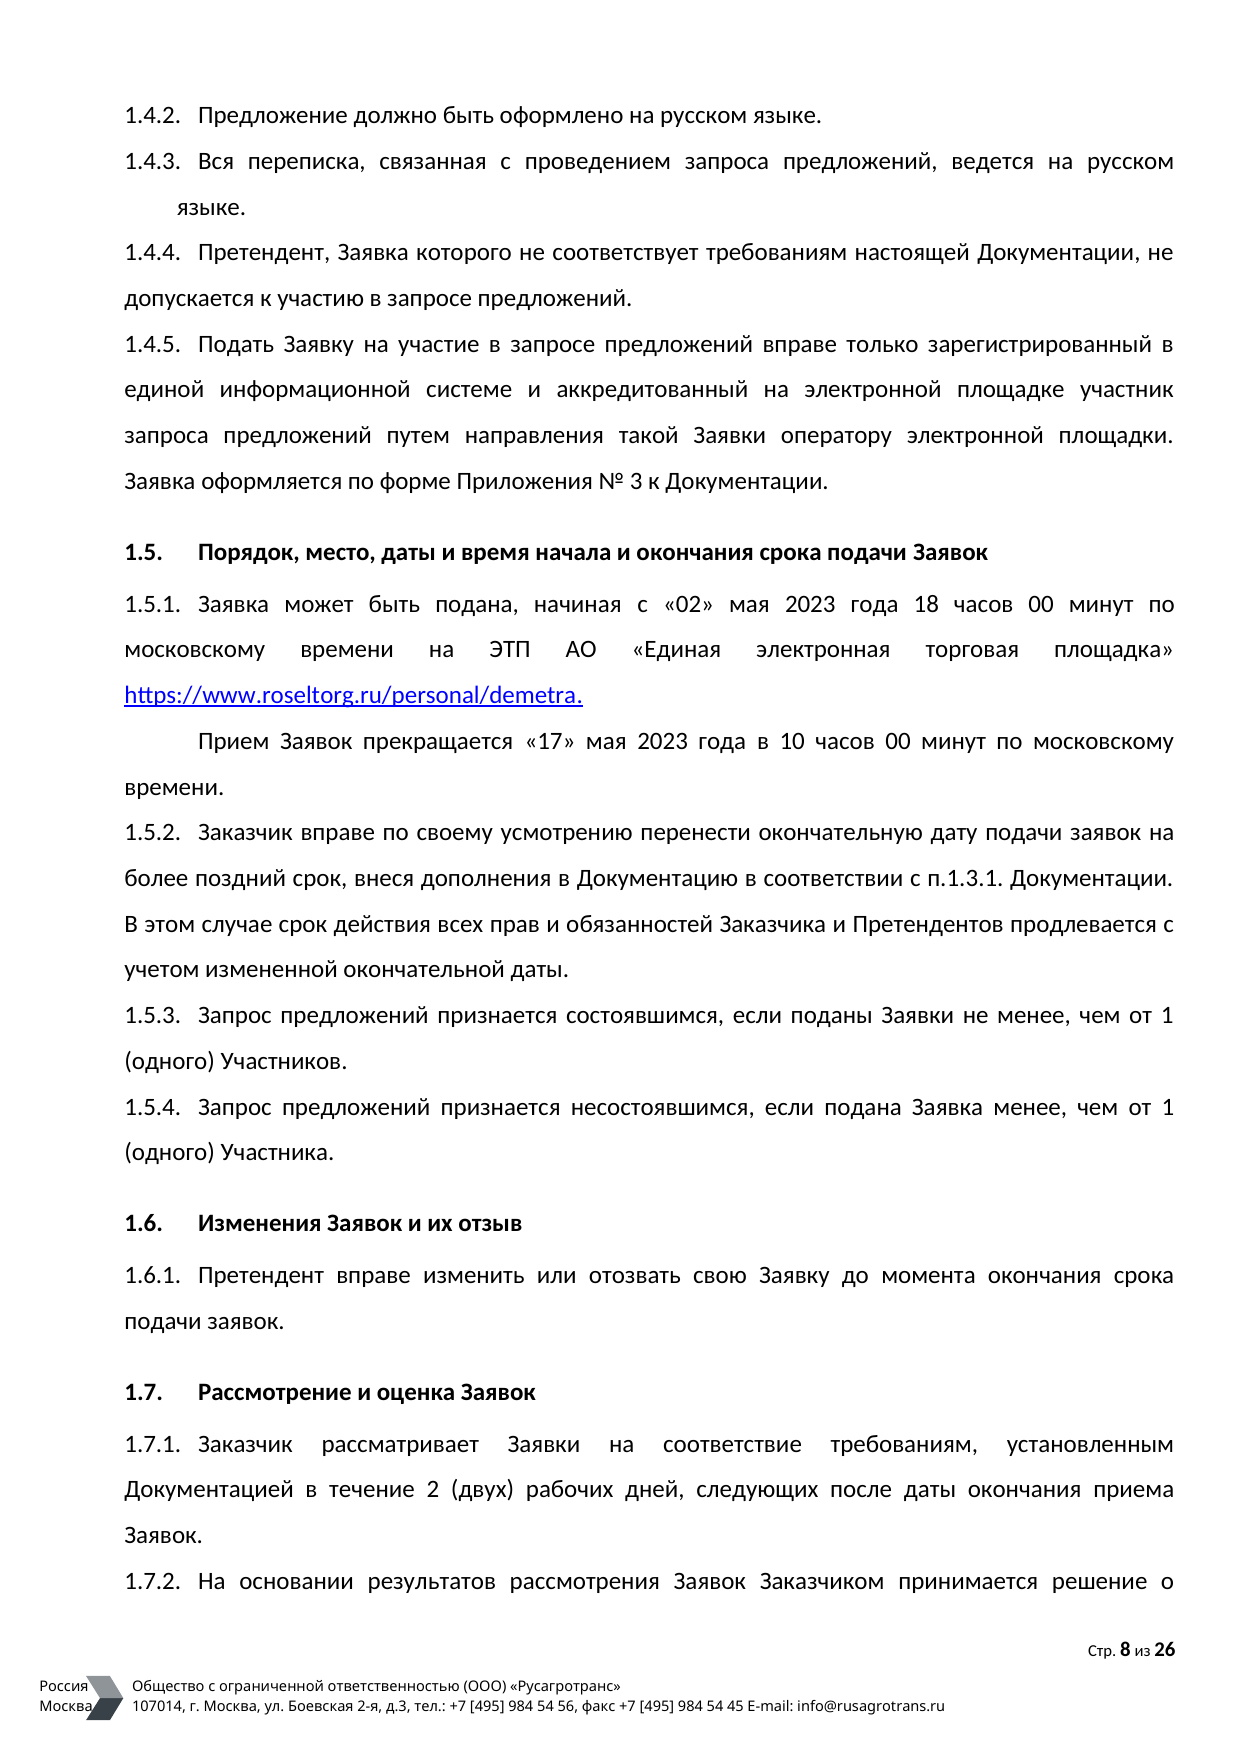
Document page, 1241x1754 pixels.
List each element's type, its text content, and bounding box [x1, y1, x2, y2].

text Порядок, место, даты и время начала и окончания срока подачи Заявок [124, 536, 1175, 566]
list Запрос предложений признается состоявшимся, если поданы Заявки не менее, чем от 1 (одного) Участников. [124, 999, 1175, 1076]
text Изменения Заявок и их отзыв [124, 1207, 1175, 1238]
list Запрос предложений признается несостоявшимся, если подана Заявка менее, чем от 1 (одного) Участника. [124, 1091, 1175, 1167]
list Предложение должно быть оформлено на русском языке. [124, 99, 1175, 130]
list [124, 1565, 1175, 1595]
list Вся переписка, связанная с проведением запроса предложений, ведется на русском языке. [124, 145, 1175, 221]
list Заказчик рассматривает Заявки на соответствие требованиям, установленным Документацией в течение 2 (двух) рабочих дней, следующих после даты окончания приема Заявок. [124, 1428, 1175, 1550]
list Заказчик вправе по своему усмотрению перенести окончательную дату подачи заявок на более поздний срок, внеся дополнения в Документацию в соответствии с п.1.3.1. Документации. В этом случае срок действия всех прав и обязанностей Заказчика и Претендентов продлевается с учетом измененной окончательной даты. [124, 816, 1175, 984]
list Претендент, Заявка которого не соответствует требованиям настоящей Документации, не допускается к участию в запросе предложений. [124, 236, 1175, 313]
list Претендент вправе изменить или отозвать свою Заявку до момента окончания срока подачи заявок. [124, 1259, 1175, 1336]
text Рассмотрение и оценка Заявок [124, 1376, 1175, 1406]
list Прием Заявок прекращается «17» мая 2023 года в 10 часов 00 минут по московскому времени. [124, 725, 1175, 801]
list Заявка может быть подана, начиная с «02» мая 2023 года 18 часов 00 минут по московскому времени на ЭТП АО «Единая электронная торговая площадка» https://www.roseltorg.ru/personal/demetra. [124, 588, 1175, 710]
list Подать Заявку на участие в запросе предложений вправе только зарегистрированный в единой информационной системе и аккредитованный на электронной площадке участник запроса предложений путем направления такой Заявки оператору электронной площадки. Заявка оформляется по форме Приложения № 3 к Документации. [124, 328, 1175, 496]
